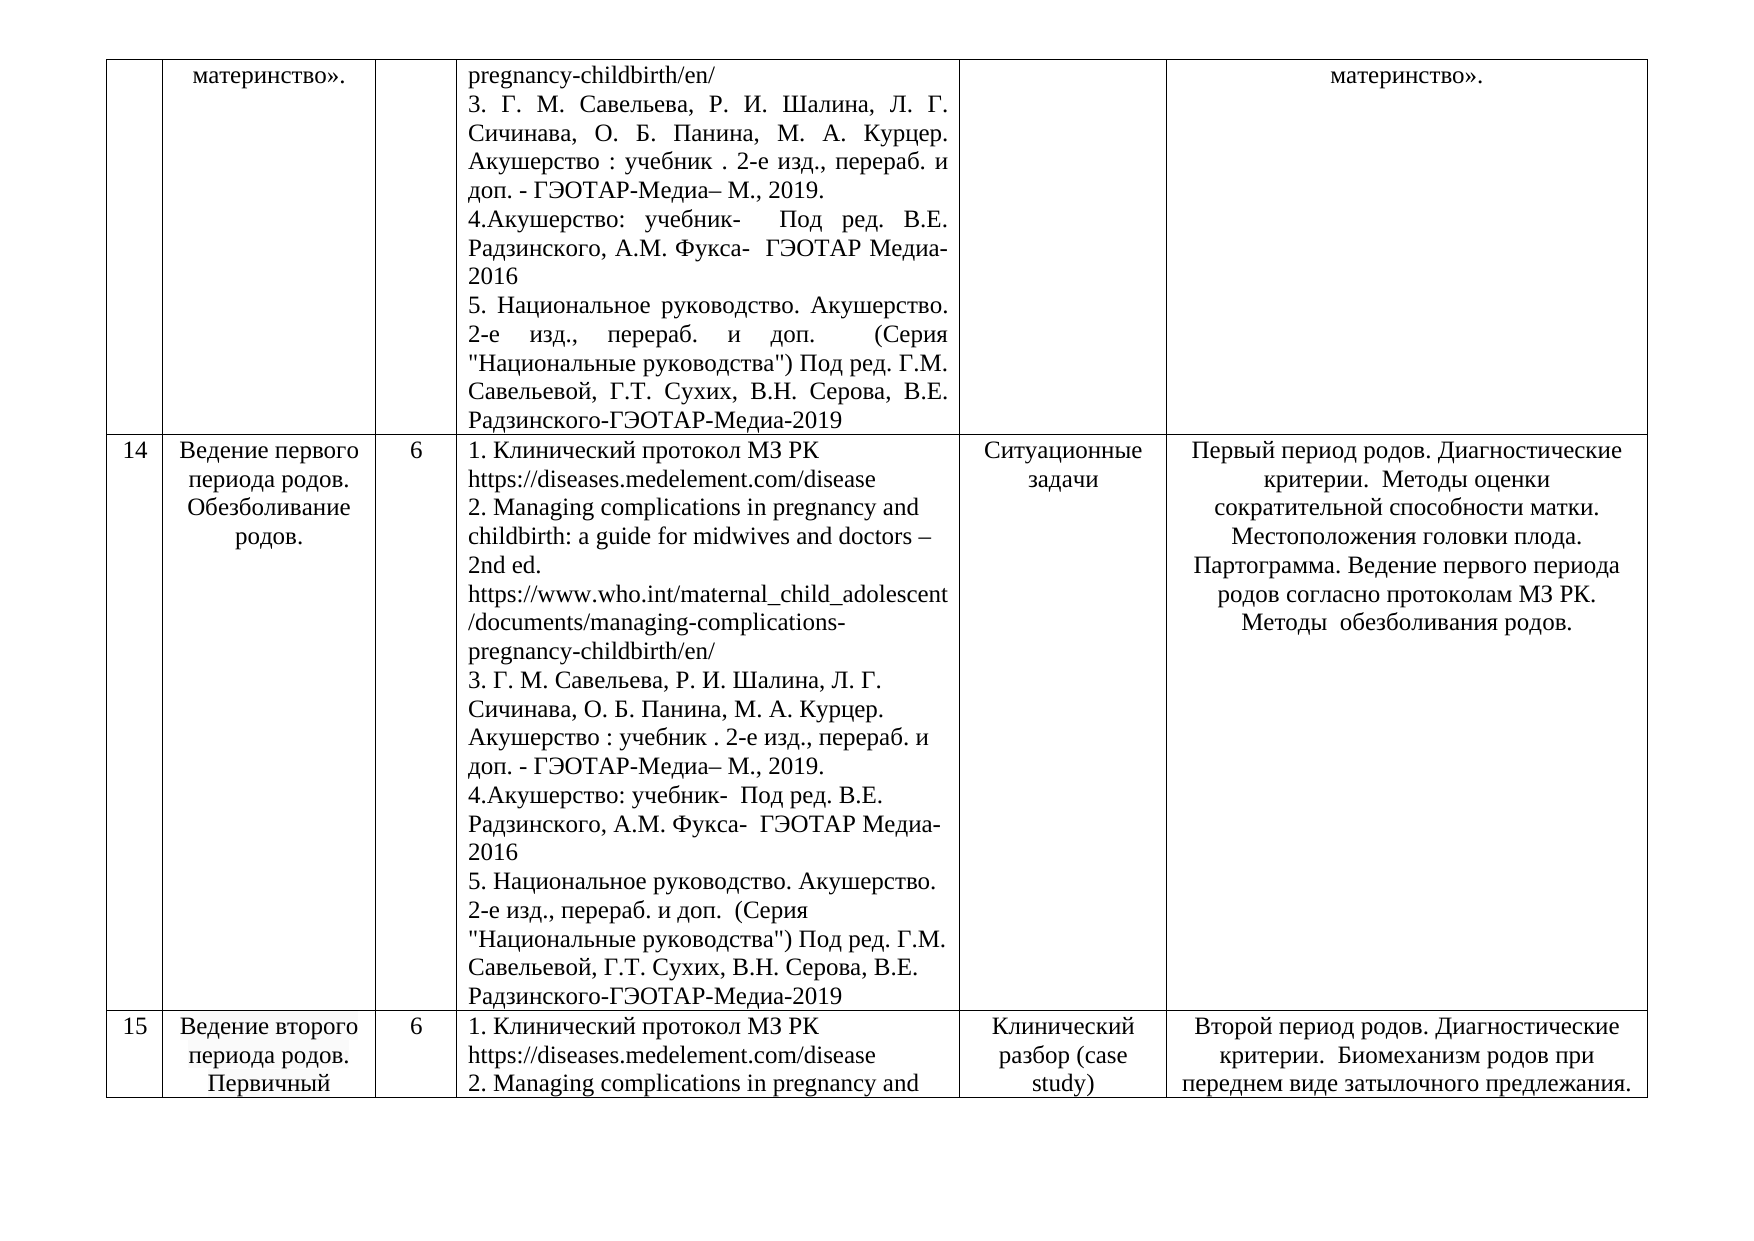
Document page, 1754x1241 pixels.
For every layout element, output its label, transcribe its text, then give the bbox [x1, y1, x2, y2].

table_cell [1167, 1011, 1647, 1097]
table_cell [163, 60, 375, 434]
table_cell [960, 60, 1166, 434]
table_cell Первый период родов. Диагностические критерии. Методы оценки сократительной способности матки. Местоположения головки плода. Партограмма. Ведение первого периода родов согласно протоколам МЗ РК. Методы обезболивания родов. [1167, 435, 1647, 1010]
table_cell Ситуационные задачи [960, 435, 1166, 1010]
table_cell Ведение первого периода родов. Обезболивание родов. [163, 435, 375, 1010]
table_cell 6 [376, 1011, 456, 1097]
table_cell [1167, 60, 1647, 434]
table_cell 13 [107, 60, 162, 434]
table_cell 6 [376, 435, 456, 1010]
table_cell 15 [107, 1011, 162, 1097]
table_cell 6 [376, 60, 456, 434]
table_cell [960, 1011, 1166, 1097]
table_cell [457, 1011, 959, 1097]
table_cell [163, 1011, 375, 1097]
table_cell 14 [107, 435, 162, 1010]
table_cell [457, 60, 959, 434]
